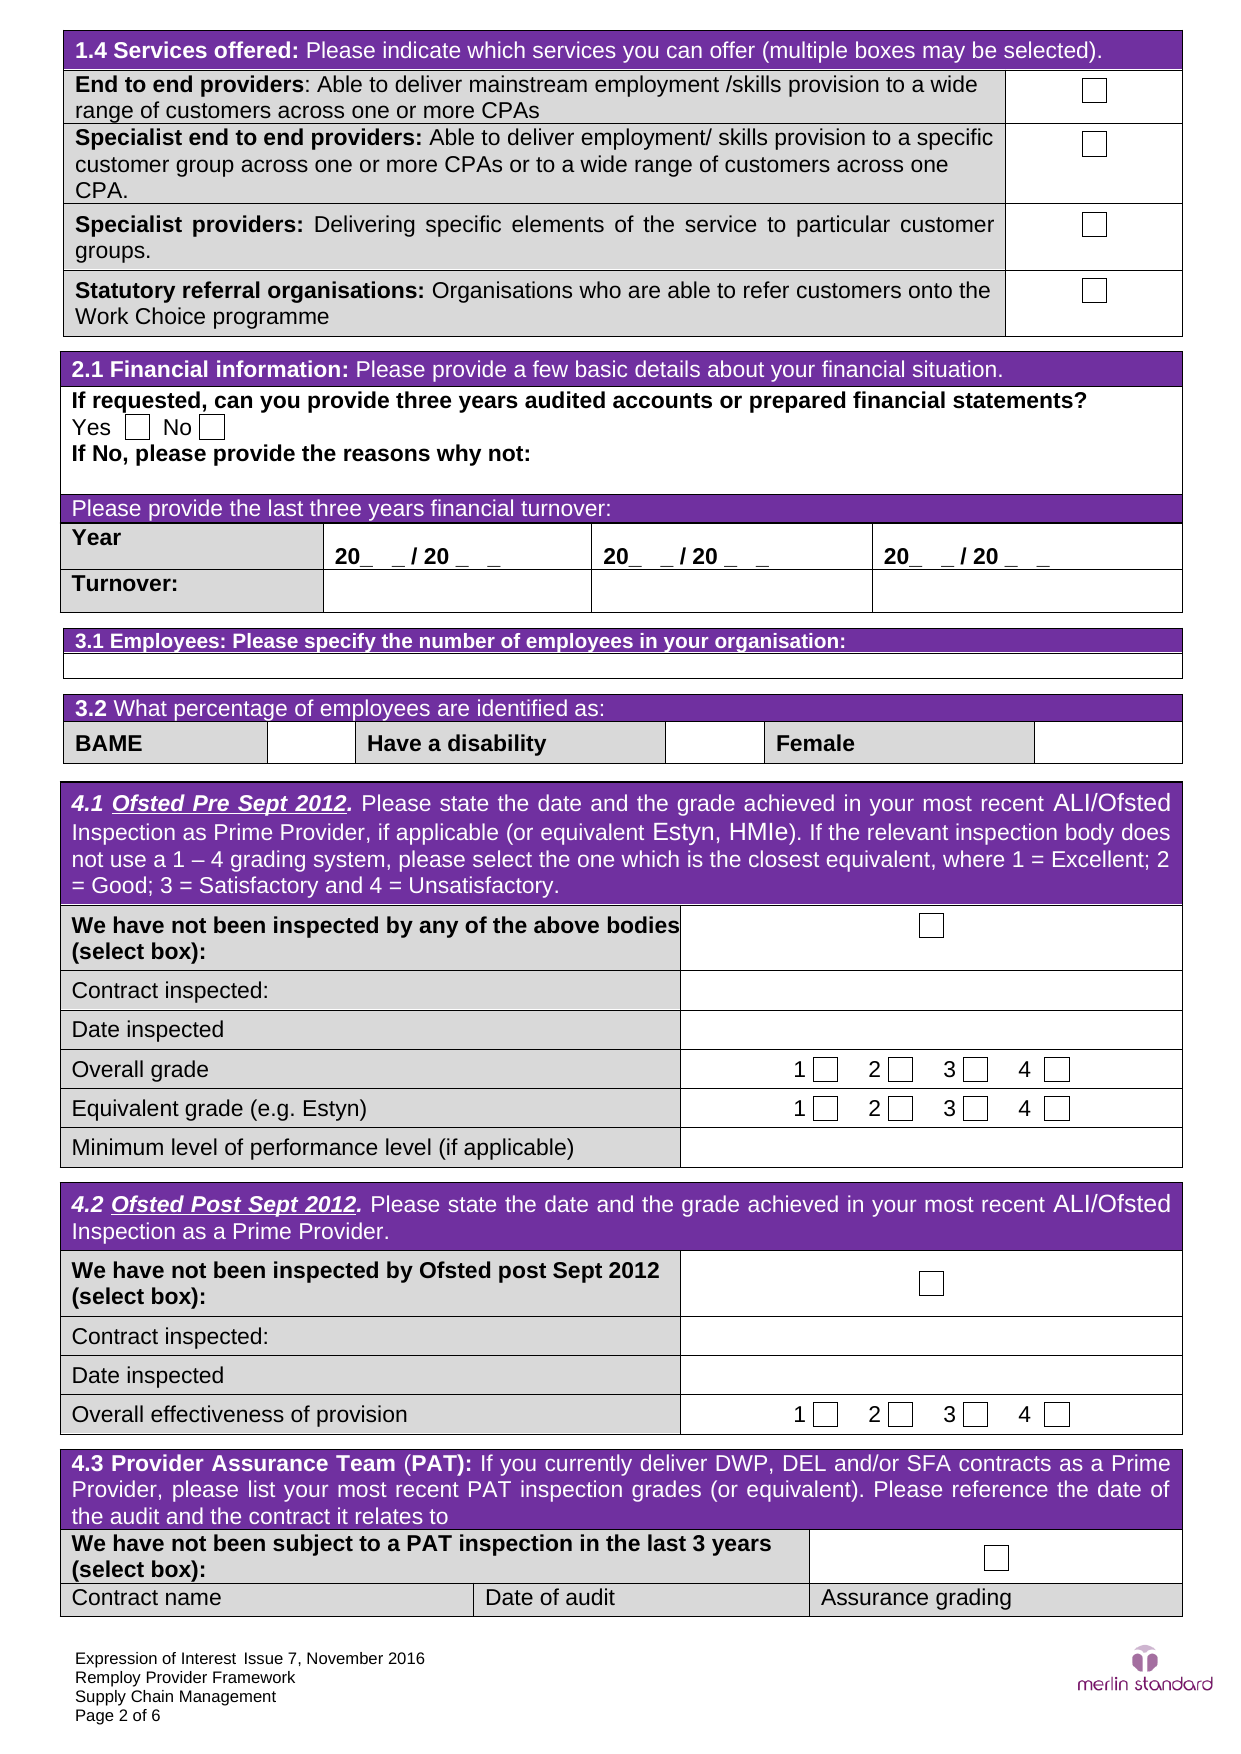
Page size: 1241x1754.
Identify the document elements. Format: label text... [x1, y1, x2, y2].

table_cell [324, 570, 591, 612]
table_header 3.1 Employees: Please specify the number of employees in your organisation: [64, 629, 1182, 652]
table_header Year [61, 524, 323, 569]
table_cell Contract inspected: [61, 1317, 680, 1355]
table_header 20_ _ / 20 _ _ [873, 524, 1182, 569]
table_cell Date inspected [61, 1011, 680, 1049]
table_cell [681, 1011, 1182, 1049]
table_header 4.1 Ofsted Pre Sept 2012. Please state the date and the grade achieved in your most recent ALI/Ofsted Inspection as Prime Provider, if applicable (or equivalent Estyn, HMIe). If the relevant inspection body does not use a 1 – 4 grading system, please select the one which is the closest equivalent, where 1 = Excellent; 2 = Good; 3 = Satisfactory and 4 = Unsatisfactory. [61, 783, 1182, 904]
table_cell [681, 1128, 1182, 1167]
table_cell [681, 906, 1182, 970]
table_cell Specialist providers: Delivering specific elements of the service to particular customer groups. [64, 204, 1005, 269]
table_cell 1 2 3 4 [681, 1395, 1182, 1433]
table_cell [592, 570, 872, 612]
table_cell Have a disability [356, 722, 665, 763]
table_header 4.3 Provider Assurance Team (PAT): If you currently deliver DWP, DEL and/or SFA contracts as a Prime Provider, please list your most recent PAT inspection grades (or equivalent). Please reference the date of the audit and the contract it relates to [61, 1450, 1182, 1529]
table_cell [268, 722, 355, 763]
table_cell Statutory referral organisations: Organisations who are able to refer customers onto the Work Choice programme [64, 271, 1005, 336]
table_cell Overall effectiveness of provision [61, 1395, 680, 1433]
table_cell Date inspected [61, 1356, 680, 1394]
table_cell Equivalent grade (e.g. Estyn) [61, 1089, 680, 1127]
table_cell [681, 1317, 1182, 1355]
table_cell [64, 654, 1182, 677]
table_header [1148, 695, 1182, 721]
table_cell [666, 722, 764, 763]
table_cell [1006, 71, 1182, 123]
table_cell Turnover: [61, 570, 323, 612]
table_cell If requested, can you provide three years audited accounts or prepared financial statements? Yes No If No, please provide the reasons why not: [61, 387, 1182, 494]
table_header 20_ _ / 20 _ _ [324, 524, 591, 569]
table_cell [873, 570, 1182, 612]
table_cell Minimum level of performance level (if applicable) [61, 1128, 680, 1167]
table_cell Contract name [61, 1584, 473, 1616]
table_cell We have not been subject to a PAT inspection in the last 3 years (select box): [61, 1530, 809, 1583]
table_cell [1006, 271, 1182, 336]
table_cell We have not been inspected by Ofsted post Sept 2012 (select box): [61, 1251, 680, 1316]
table_cell Assurance grading [810, 1584, 1182, 1616]
table_cell We have not been inspected by any of the above bodies (select box): [61, 906, 680, 970]
table_cell Please provide the last three years financial turnover: [61, 495, 1182, 522]
table_header 1.4 Services offered: Please indicate which services you can offer (multiple boxes may be selected). [64, 31, 1182, 69]
table_cell Contract inspected: [61, 971, 680, 1009]
table_header 20_ _ / 20 _ _ [592, 524, 872, 569]
table_cell End to end providers: Able to deliver mainstream employment /skills provision to a wide range of customers across one or more CPAs [64, 71, 1005, 123]
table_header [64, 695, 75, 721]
table_cell 1 2 3 4 [681, 1050, 1182, 1088]
table_cell [681, 1356, 1182, 1394]
table_cell Overall grade [61, 1050, 680, 1088]
table_cell 1 2 3 4 [681, 1089, 1182, 1127]
table_cell [1035, 722, 1182, 763]
table_cell [810, 1530, 1182, 1583]
table_cell BAME [64, 722, 267, 763]
table_cell [681, 971, 1182, 1009]
table_cell [1006, 204, 1182, 269]
table_cell Date of audit [474, 1584, 809, 1616]
table_cell Specialist end to end providers: Able to deliver employment/ skills provision to a specific customer group across one or more CPAs or to a wide range of customers across one CPA. [64, 124, 1005, 203]
table_header 4.2 Ofsted Post Sept 2012. Please state the date and the grade achieved in your most recent ALI/Ofsted Inspection as a Prime Provider. [61, 1183, 1182, 1250]
picture [1067, 1619, 1223, 1729]
table_cell [1006, 124, 1182, 203]
table_header 2.1 Financial information: Please provide a few basic details about your financial situation. [61, 352, 1182, 386]
table_cell [681, 1251, 1182, 1316]
table_cell Female [765, 722, 1034, 763]
